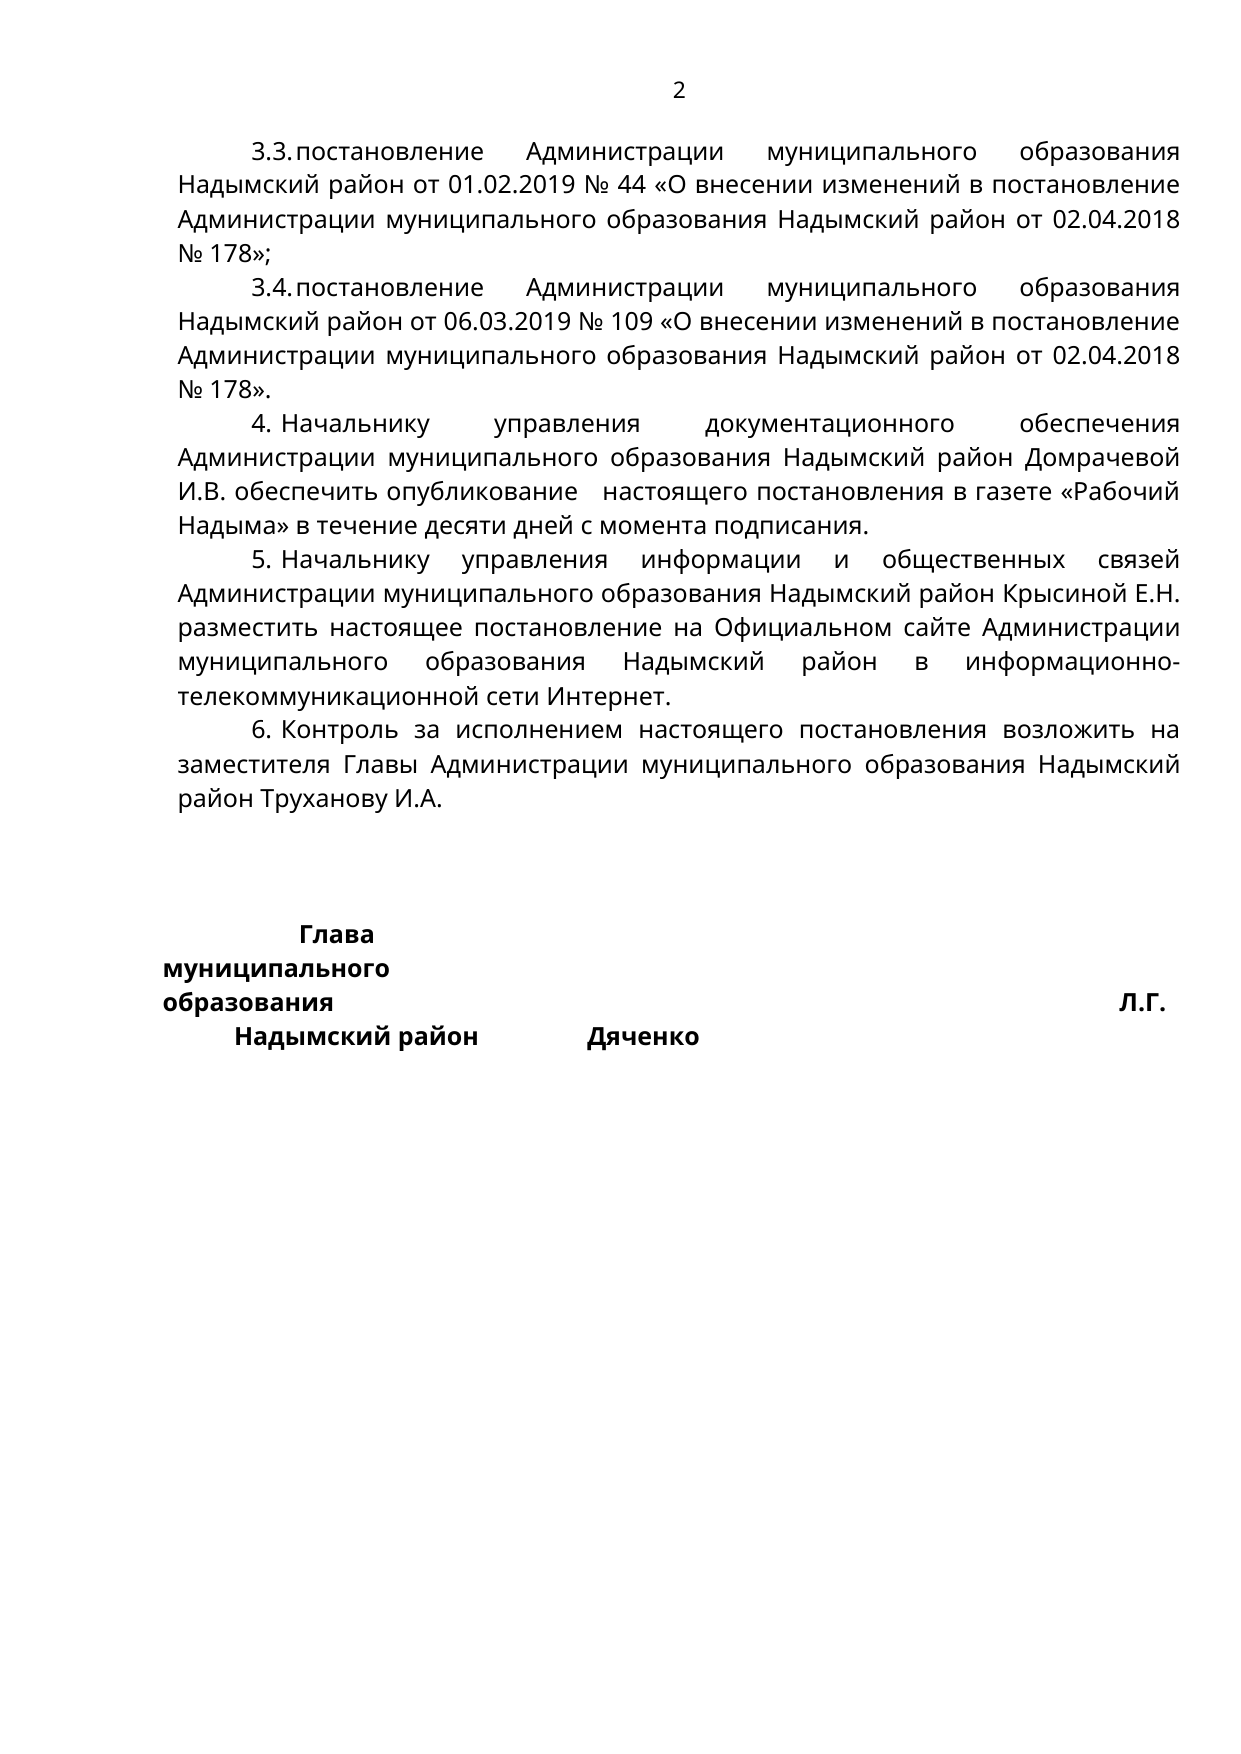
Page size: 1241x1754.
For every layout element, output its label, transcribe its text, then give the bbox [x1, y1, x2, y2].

list Контроль за исполнением настоящего постановления возложить на заместителя Главы Администрации муниципального образования Надымский район Труханову И.А. [177, 712, 1181, 814]
list постановление Администрации муниципального образования Надымский район от 06.03.2019 № 109 «О внесении изменений в постановление Администрации муниципального образования Надымский район от 02.04.2018 № 178». [177, 269, 1181, 406]
list Начальнику управления информации и общественных связей Администрации муниципального образования Надымский район Крысиной Е.Н. разместить настоящее постановление на Официальном сайте Администрации муниципального образования Надымский район в информационно-телекоммуникационной сети Интернет. [177, 542, 1181, 712]
table_header Л.Г. Дяченко [576, 917, 1170, 1053]
list постановление Администрации муниципального образования Надымский район от 01.02.2019 № 44 «О внесении изменений в постановление Администрации муниципального образования Надымский район от 02.04.2018 № 178»; [177, 133, 1181, 269]
list Начальнику управления документационного обеспечения Администрации муниципального образования Надымский район Домрачевой И.В. обеспечить опубликование настоящего постановления в газете «Рабочий Надыма» в течение десяти дней с момента подписания. [177, 406, 1181, 542]
table_header Глава муниципального образования Надымский район [151, 917, 576, 1053]
